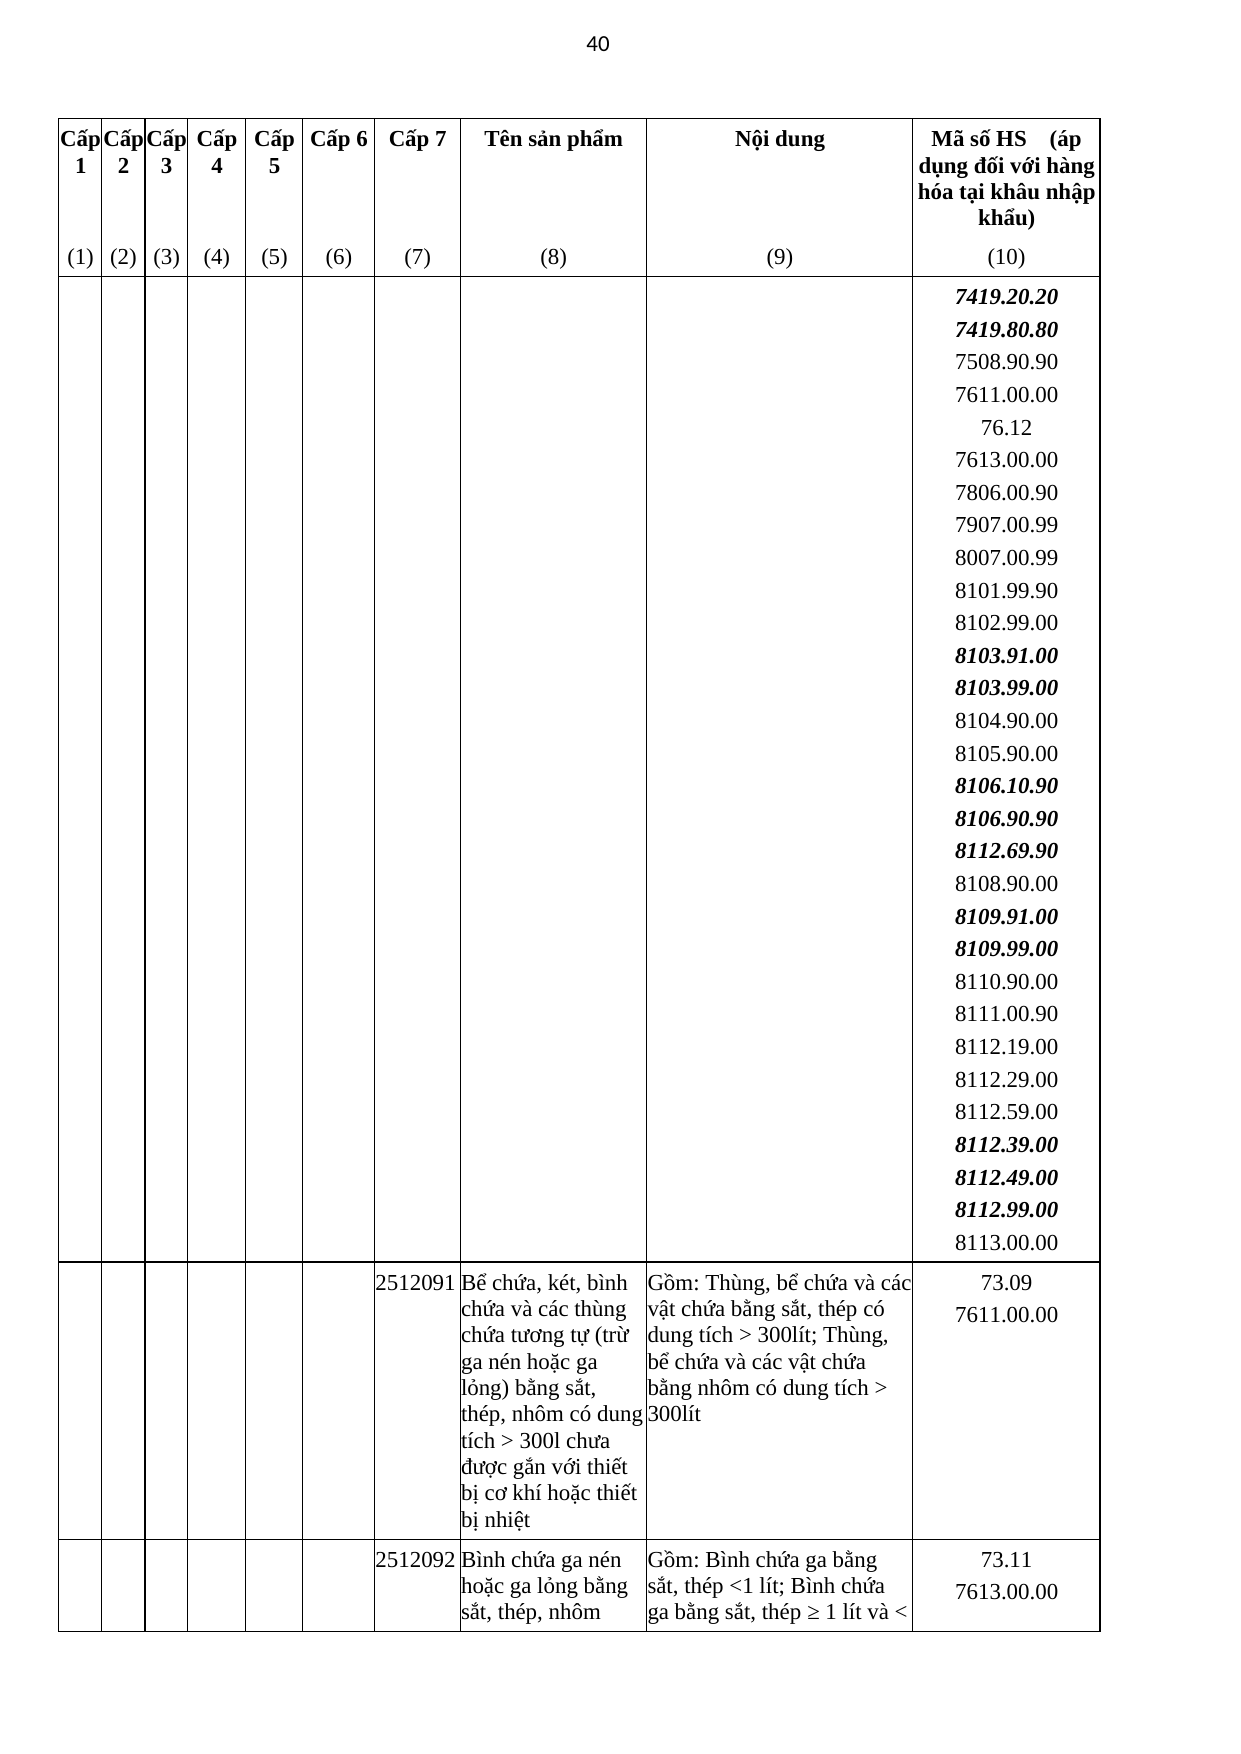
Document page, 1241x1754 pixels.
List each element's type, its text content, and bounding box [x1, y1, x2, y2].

table_cell (10) [913, 237, 1099, 276]
table_header Cấp 6 [303, 119, 374, 237]
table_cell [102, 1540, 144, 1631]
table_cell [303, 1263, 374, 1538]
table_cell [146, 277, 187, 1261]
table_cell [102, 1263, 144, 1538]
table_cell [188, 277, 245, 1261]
table_header Cấp 1 [59, 119, 101, 237]
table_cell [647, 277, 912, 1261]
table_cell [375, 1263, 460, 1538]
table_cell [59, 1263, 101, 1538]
table_cell (3) [146, 237, 187, 276]
table_header Cấp 7 [375, 119, 460, 237]
table_header Nội dung [647, 119, 912, 237]
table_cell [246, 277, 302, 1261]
table_cell (9) [647, 237, 912, 276]
table_cell (5) [246, 237, 302, 276]
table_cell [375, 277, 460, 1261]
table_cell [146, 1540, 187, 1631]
table_cell (2) [102, 237, 144, 276]
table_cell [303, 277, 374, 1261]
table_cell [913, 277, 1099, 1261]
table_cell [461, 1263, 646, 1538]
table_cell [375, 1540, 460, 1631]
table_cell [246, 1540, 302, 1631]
table_header Cấp 2 [102, 119, 144, 237]
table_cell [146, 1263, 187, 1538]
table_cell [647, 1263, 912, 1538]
table_header Cấp 4 [188, 119, 245, 237]
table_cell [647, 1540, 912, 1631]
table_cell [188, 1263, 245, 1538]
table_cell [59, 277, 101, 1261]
table_cell (6) [303, 237, 374, 276]
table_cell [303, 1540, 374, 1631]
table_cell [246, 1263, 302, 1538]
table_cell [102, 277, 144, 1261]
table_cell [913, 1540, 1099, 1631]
table_header Cấp 5 [246, 119, 302, 237]
table_cell (1) [59, 237, 101, 276]
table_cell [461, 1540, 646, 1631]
table_cell (7) [375, 237, 460, 276]
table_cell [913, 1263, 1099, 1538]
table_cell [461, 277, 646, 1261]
table_header Tên sản phẩm [461, 119, 646, 237]
table_cell (8) [461, 237, 646, 276]
table_header Cấp 3 [146, 119, 187, 237]
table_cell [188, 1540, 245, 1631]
table_cell (4) [188, 237, 245, 276]
table_header Mã số HS (áp dụng đối với hàng hóa tại khâu nhập khẩu) [913, 119, 1099, 237]
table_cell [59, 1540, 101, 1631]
